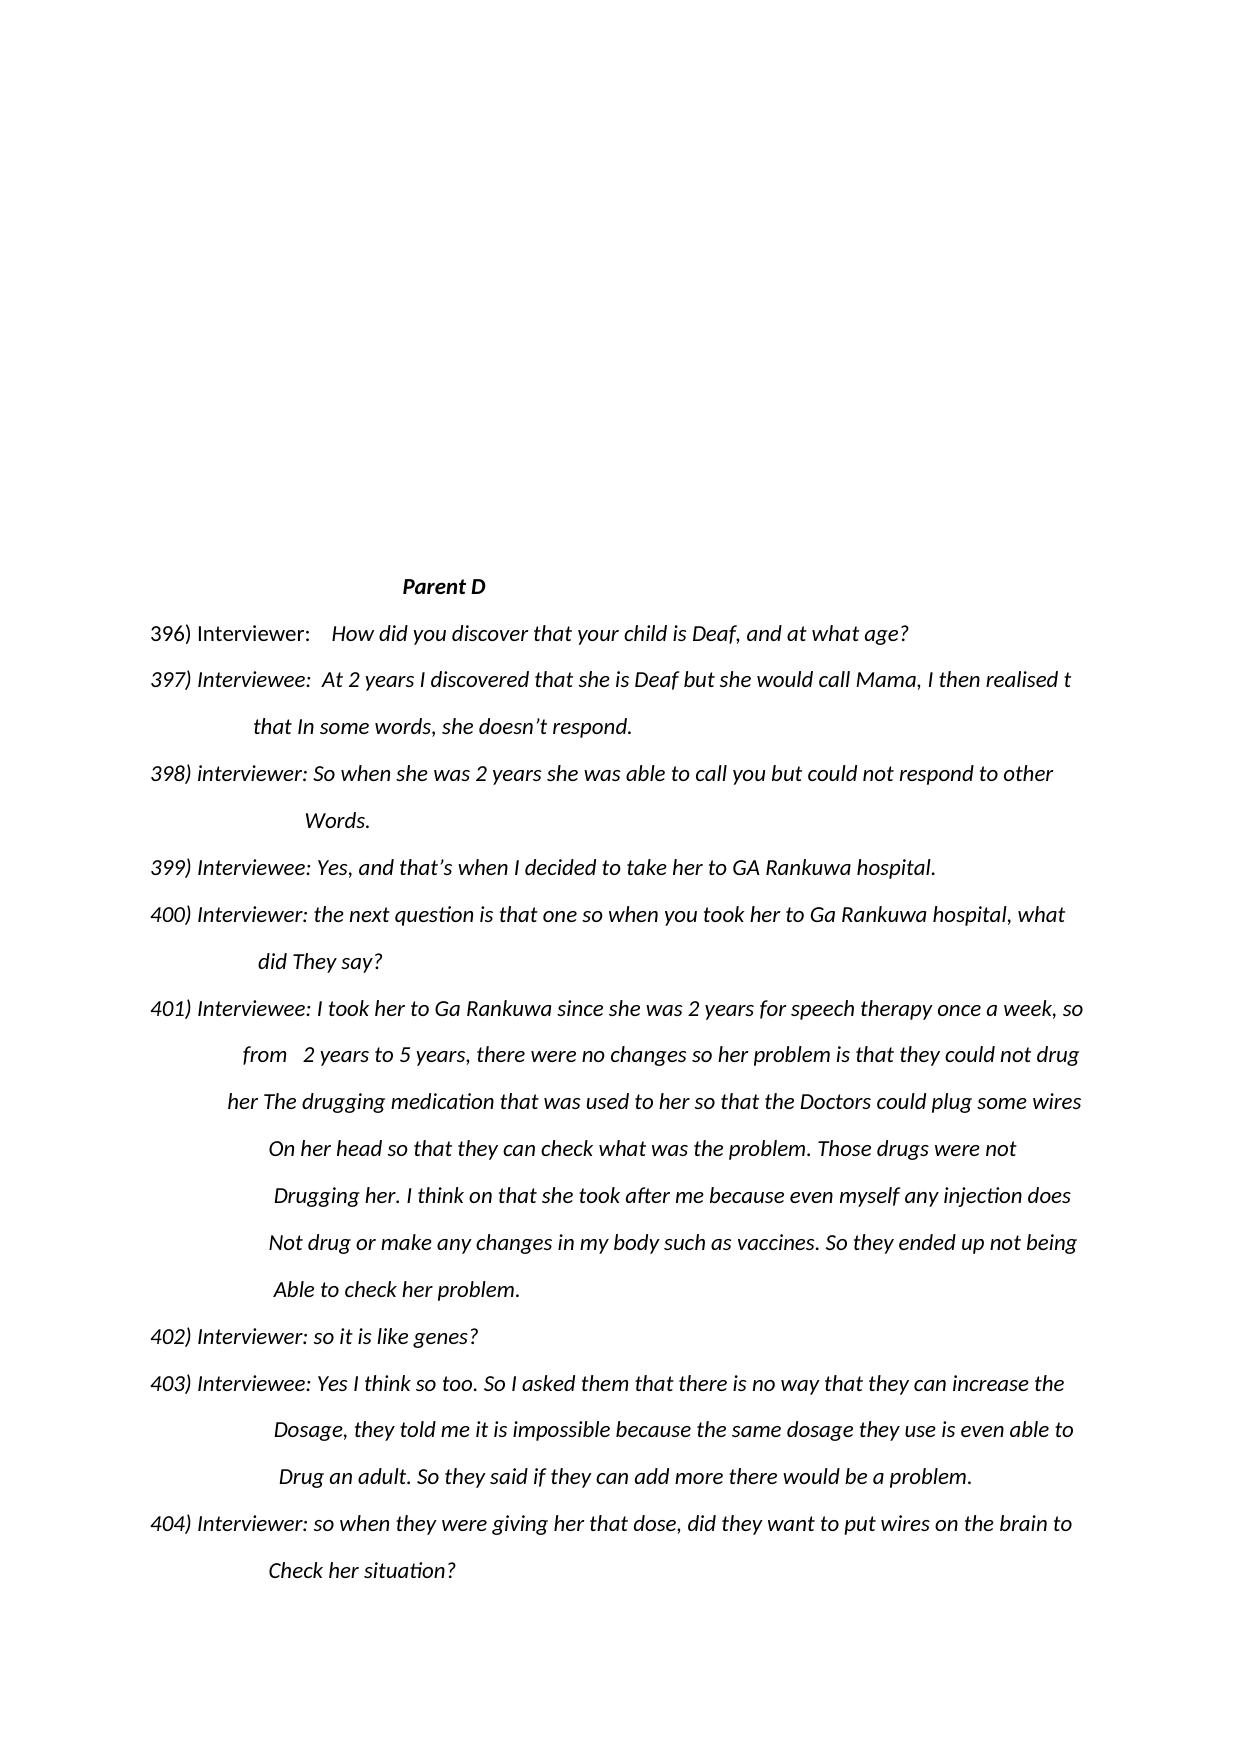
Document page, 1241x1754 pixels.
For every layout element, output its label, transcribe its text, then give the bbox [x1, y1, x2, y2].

text 399) Interviewee: Yes, and that’s when I decided to take her to GA Rankuwa hospital. [150, 853, 1090, 881]
text 398) interviewer: So when she was 2 years she was able to call you but could not respond to other [150, 759, 1090, 787]
text 396) Interviewer: How did you discover that your child is Deaf, and at what age? [150, 619, 1090, 647]
text Check her situation? [150, 1556, 1090, 1584]
text Able to check her problem. [150, 1275, 1090, 1303]
text 400) Interviewer: the next question is that one so when you took her to Ga Rankuwa hospital, what [150, 900, 1090, 928]
text Words. [150, 806, 1090, 834]
text Parent D [150, 572, 1090, 600]
text 397) Interviewee: At 2 years I discovered that she is Deaf but she would call Mama, I then realised t [150, 666, 1090, 694]
text her The drugging medication that was used to her so that the Doctors could plug some wires [150, 1087, 1090, 1116]
text Drugging her. I think on that she took after me because even myself any injection does [150, 1181, 1090, 1209]
text from 2 years to 5 years, there were no changes so her problem is that they could not drug [150, 1041, 1090, 1069]
text On her head so that they can check what was the problem. Those drugs were not [150, 1134, 1090, 1162]
text that In some words, she doesn’t respond. [150, 712, 1090, 741]
text 404) Interviewer: so when they were giving her that dose, did they want to put wires on the brain to [150, 1509, 1090, 1537]
text 403) Interviewee: Yes I think so too. So I asked them that there is no way that they can increase the [150, 1369, 1090, 1397]
text 401) Interviewee: I took her to Ga Rankuwa since she was 2 years for speech therapy once a week, so [150, 994, 1090, 1022]
text Dosage, they told me it is impossible because the same dosage they use is even able to [150, 1416, 1090, 1444]
text 402) Interviewer: so it is like genes? [150, 1322, 1090, 1350]
text did They say? [150, 947, 1090, 975]
text Not drug or make any changes in my body such as vaccines. So they ended up not being [150, 1228, 1090, 1256]
text Drug an adult. So they said if they can add more there would be a problem. [150, 1462, 1090, 1491]
